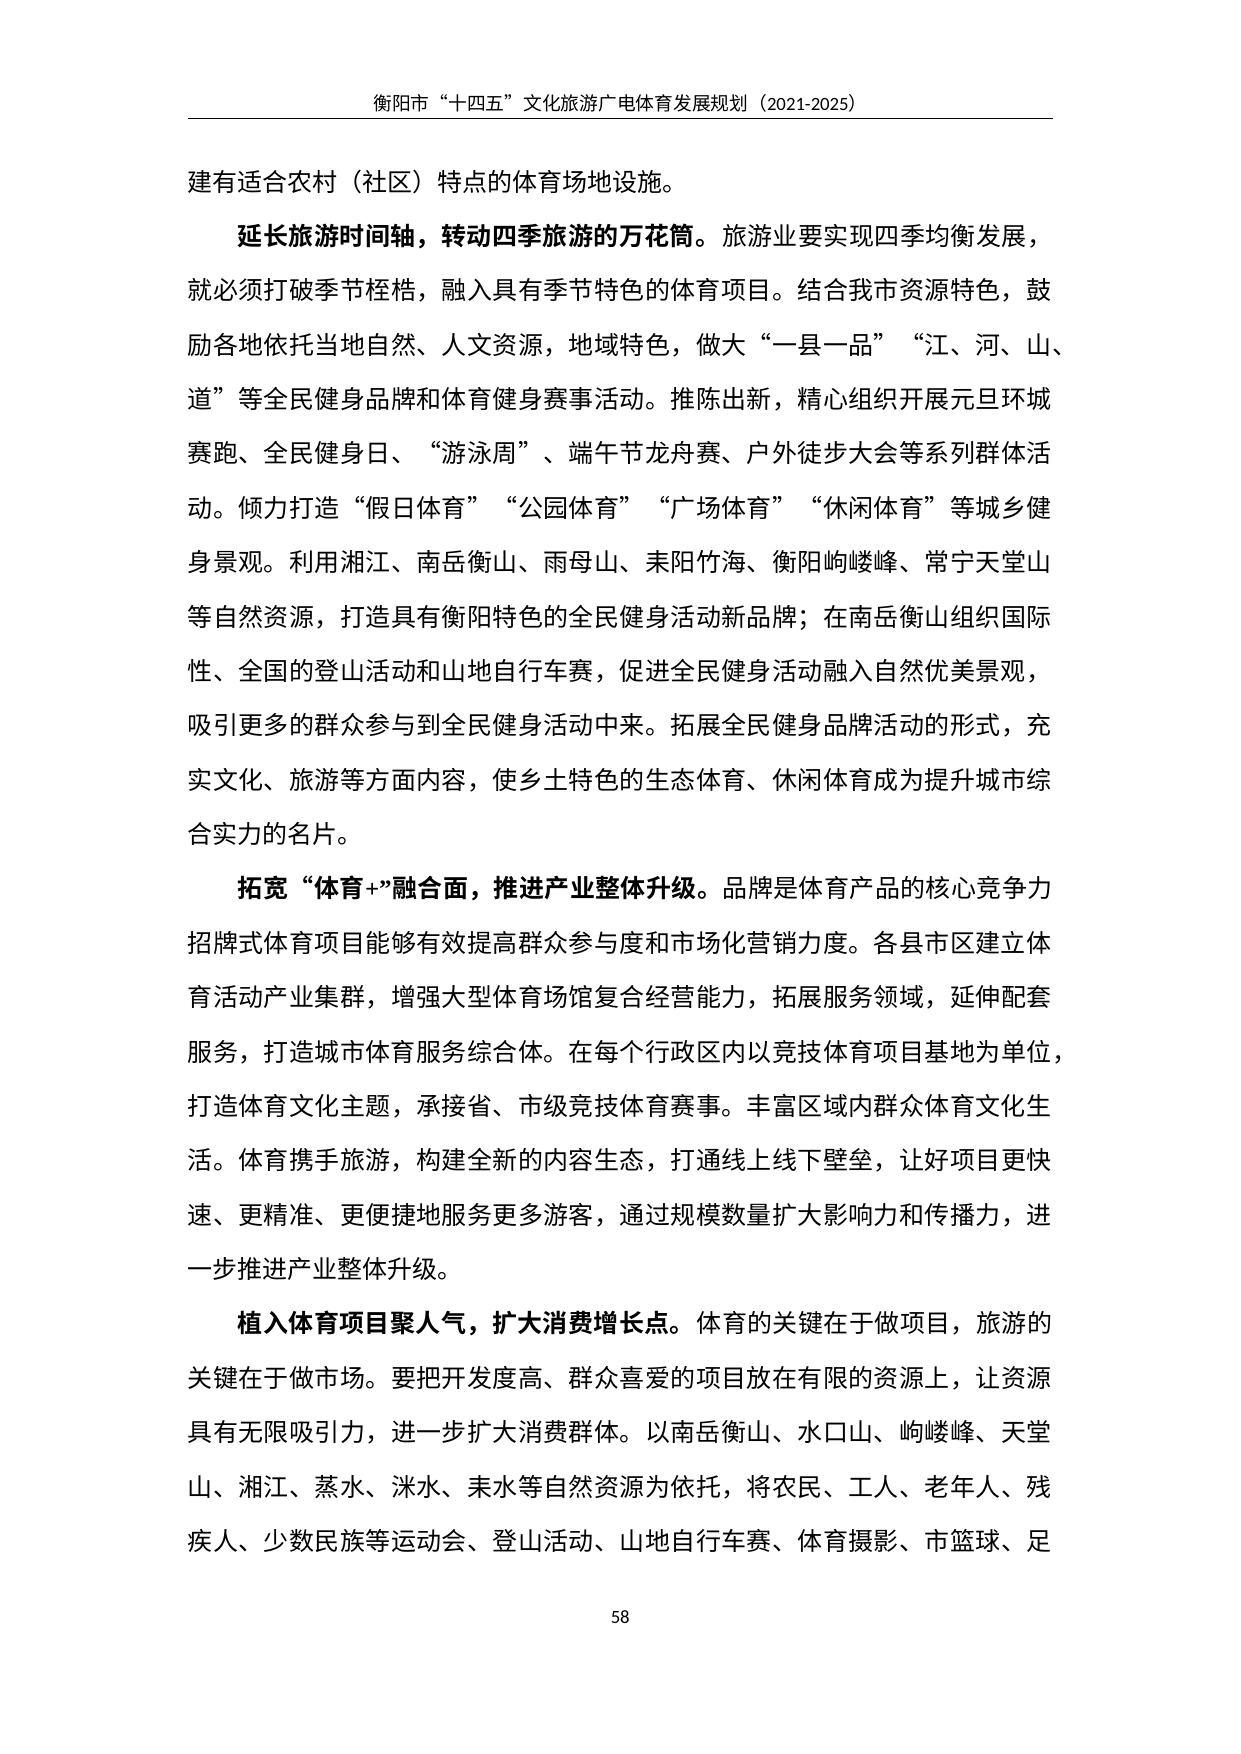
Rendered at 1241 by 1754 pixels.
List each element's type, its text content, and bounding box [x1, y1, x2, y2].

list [187, 162, 1053, 198]
list 拓宽“体育+”融合面，推进产业整体升级。品牌是体育产品的核心竞争力，招牌式体育项目能够有效提高群众参与度和市场化营销力度。各县市区建立体育活动产业集群，增强大型体育场馆复合经营能力，拓展服务领域，延伸配套服务，打造城市体育服务综合体。在每个行政区内以竞技体育项目基地为单位，打造体育文化主题，承接省、市级竞技体育赛事。丰富区域内群众体育文化生活。体育携手旅游，构建全新的内容生态，打通线上线下壁垒，让好项目更快速、更精准、更便捷地服务更多游客，通过规模数量扩大影响力和传播力，进一步推进产业整体升级。 [187, 869, 1053, 1286]
list 延长旅游时间轴，转动四季旅游的万花筒。旅游业要实现四季均衡发展，就必须打破季节桎梏，融入具有季节特色的体育项目。结合我市资源特色，鼓励各地依托当地自然、人文资源，地域特色，做大“一县一品”“江、河、山、道”等全民健身品牌和体育健身赛事活动。推陈出新，精心组织开展元旦环城赛跑、全民健身日、“游泳周”、端午节龙舟赛、户外徒步大会等系列群体活动。倾力打造“假日体育”“公园体育”“广场体育”“休闲体育”等城乡健身景观。利用湘江、南岳衡山、雨母山、耒阳竹海、衡阳岣嵝峰、常宁天堂山等自然资源，打造具有衡阳特色的全民健身活动新品牌；在南岳衡山组织国际性、全国的登山活动和山地自行车赛，促进全民健身活动融入自然优美景观，吸引更多的群众参与到全民健身活动中来。拓展全民健身品牌活动的形式，充实文化、旅游等方面内容，使乡土特色的生态体育、休闲体育成为提升城市综合实力的名片。 [187, 216, 1053, 851]
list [187, 1304, 1053, 1558]
